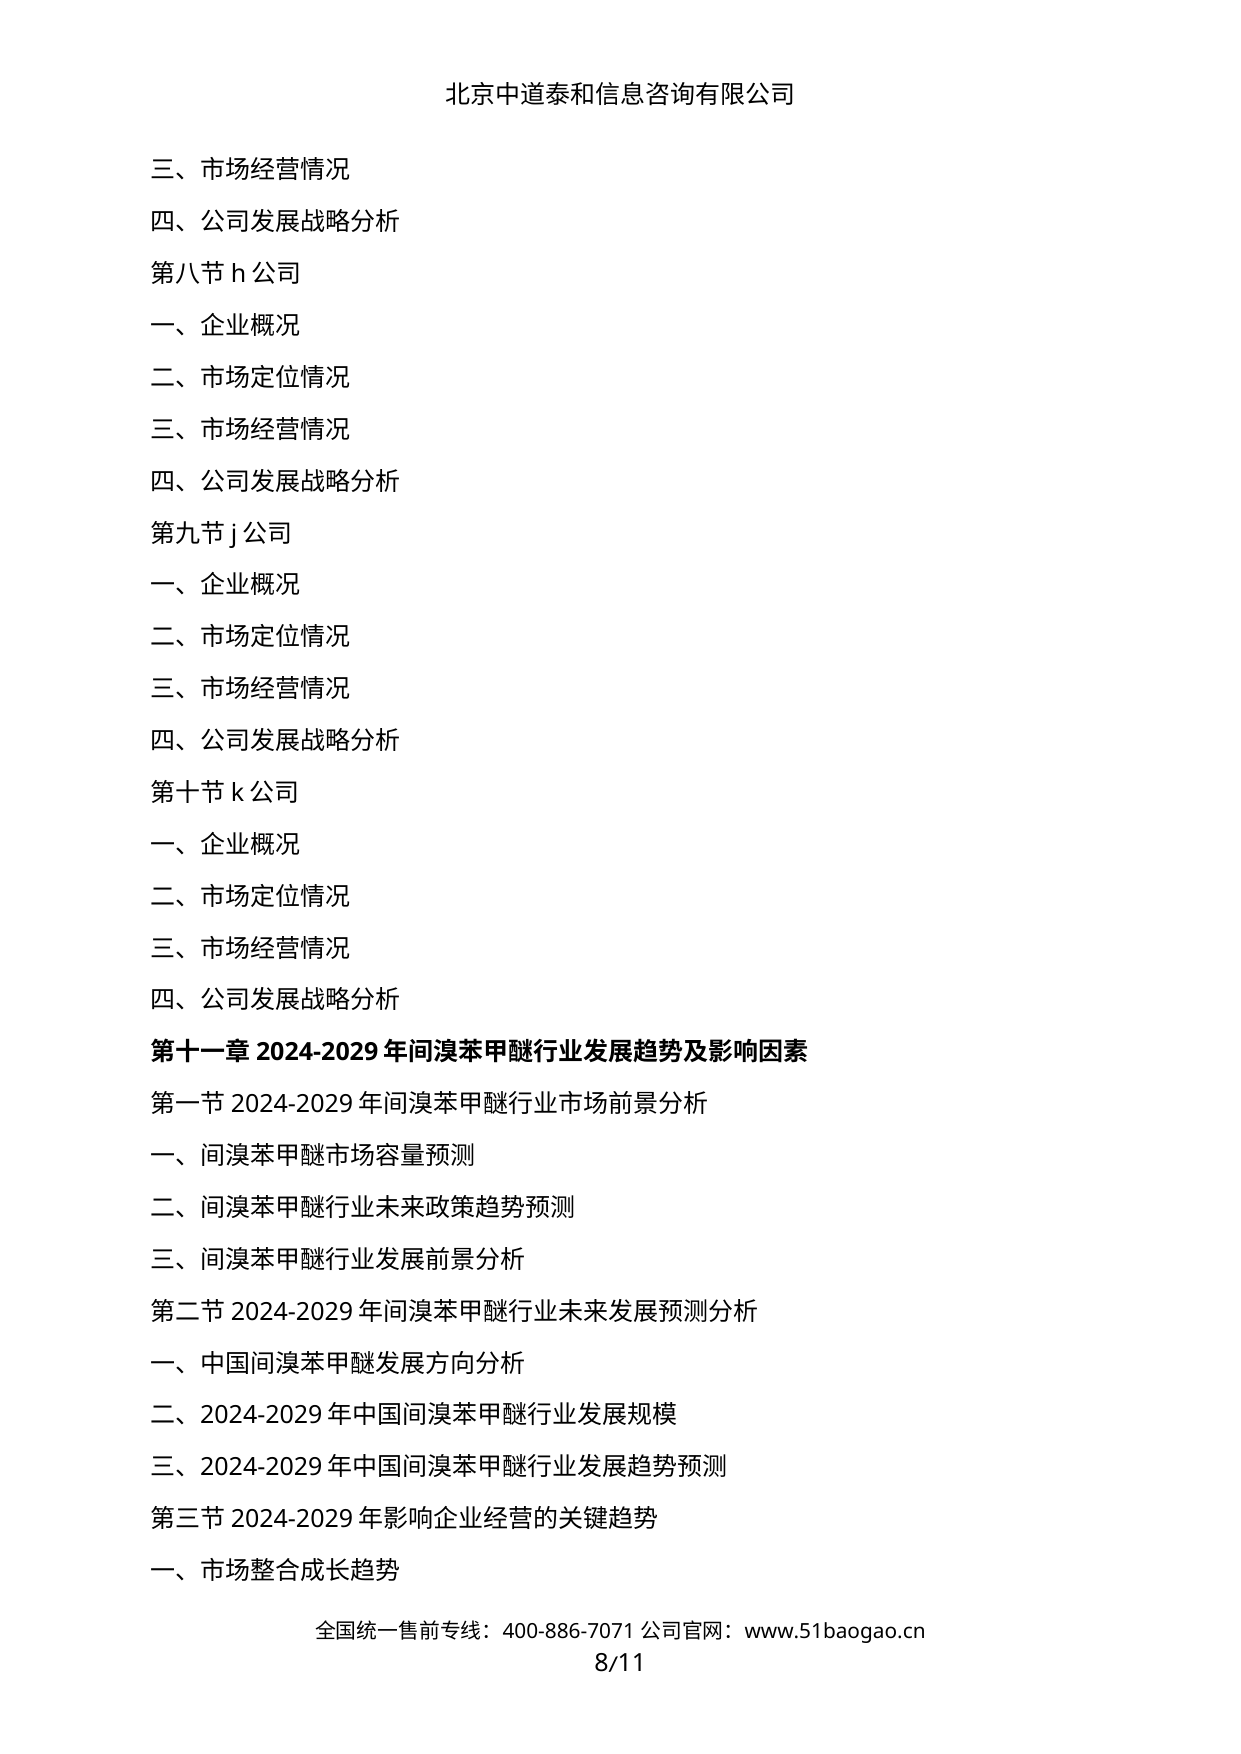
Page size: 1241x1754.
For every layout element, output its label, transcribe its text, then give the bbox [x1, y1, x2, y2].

text 第九节 j公司 [150, 513, 1090, 549]
text 一、间溴苯甲醚市场容量预测 [150, 1136, 1090, 1172]
text 三、市场经营情况 [150, 409, 1090, 446]
text 四、公司发展战略分析 [150, 721, 1090, 757]
text 第十一章 2024-2029年间溴苯甲醚行业发展趋势及影响因素 [150, 1032, 1090, 1068]
text 一、企业概况 [150, 306, 1090, 342]
text 第一节 2024-2029年间溴苯甲醚行业市场前景分析 [150, 1084, 1090, 1120]
text 三、市场经营情况 [150, 928, 1090, 964]
text 二、2024-2029年中国间溴苯甲醚行业发展规模 [150, 1395, 1090, 1431]
text 二、市场定位情况 [150, 876, 1090, 912]
text 二、市场定位情况 [150, 617, 1090, 653]
text 第八节 h公司 [150, 254, 1090, 290]
text 二、市场定位情况 [150, 357, 1090, 394]
text 第二节 2024-2029年间溴苯甲醚行业未来发展预测分析 [150, 1291, 1090, 1327]
text 一、企业概况 [150, 565, 1090, 601]
text 一、市场整合成长趋势 [150, 1551, 1090, 1587]
text 三、间溴苯甲醚行业发展前景分析 [150, 1239, 1090, 1276]
text 四、公司发展战略分析 [150, 202, 1090, 238]
text 四、公司发展战略分析 [150, 461, 1090, 497]
text 一、企业概况 [150, 824, 1090, 861]
text 三、市场经营情况 [150, 150, 1090, 186]
text 三、市场经营情况 [150, 669, 1090, 705]
text 第三节 2024-2029年影响企业经营的关键趋势 [150, 1499, 1090, 1535]
text 四、公司发展战略分析 [150, 980, 1090, 1016]
text 一、中国间溴苯甲醚发展方向分析 [150, 1343, 1090, 1379]
text 第十节 k公司 [150, 772, 1090, 809]
text 三、2024-2029年中国间溴苯甲醚行业发展趋势预测 [150, 1447, 1090, 1483]
text 二、间溴苯甲醚行业未来政策趋势预测 [150, 1187, 1090, 1224]
